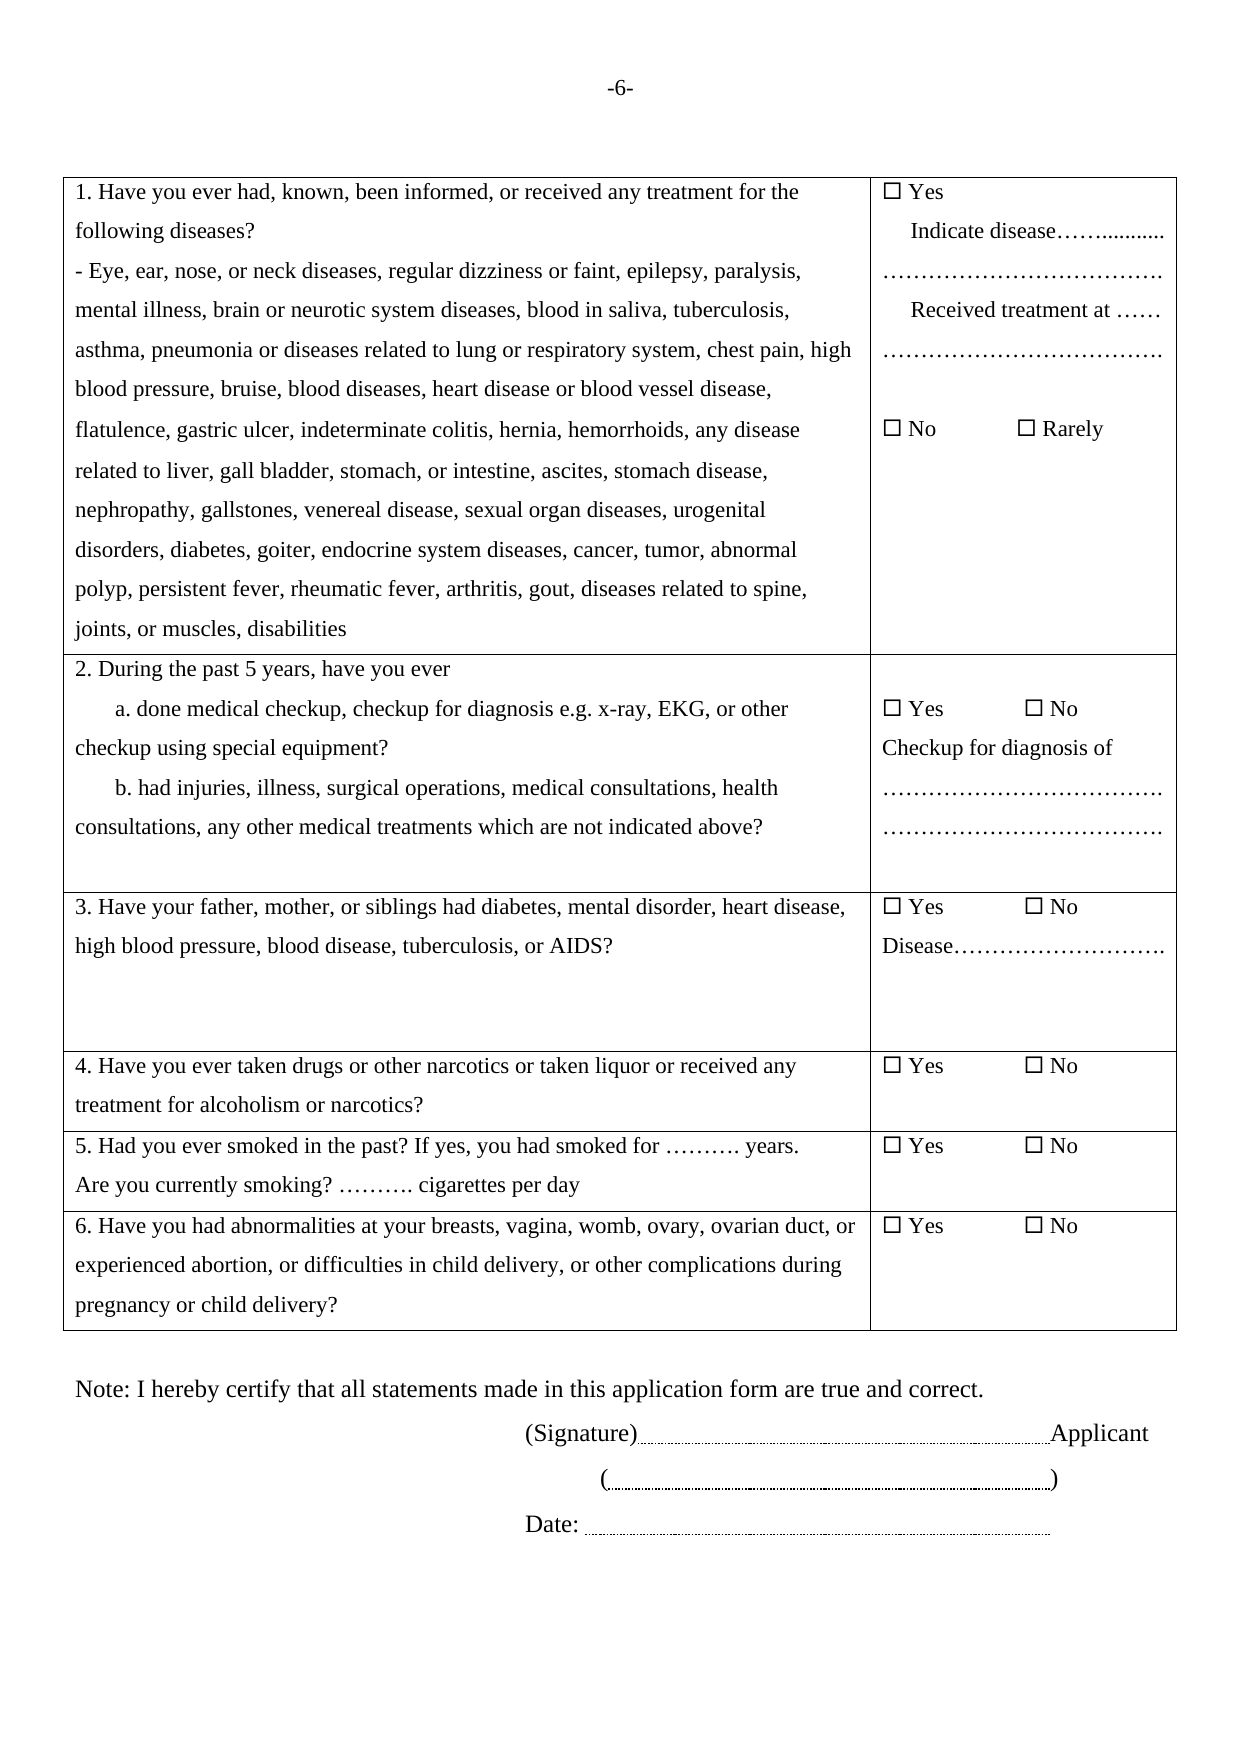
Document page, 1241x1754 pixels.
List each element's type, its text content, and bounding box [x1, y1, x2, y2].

table_cell 6. Have you had abnormalities at your breasts, vagina, womb, ovary, ovarian duct, or experienced abortion, or difficulties in child delivery, or other complications during pregnancy or child delivery? [64, 1212, 870, 1330]
table_cell Yes No Disease………………………. [871, 893, 1176, 1051]
table_header Yes Indicate disease……........... ………………………………. Received treatment at …… ………………………………. No Rarely [871, 178, 1176, 654]
table_cell 3. Have your father, mother, or siblings had diabetes, mental disorder, heart disease, high blood pressure, blood disease, tuberculosis, or AIDS? [64, 893, 870, 1051]
text ( ) [450, 1463, 1165, 1492]
text Note: I hereby certify that all statements made in this application form are true and correct. [75, 1374, 1165, 1403]
table_cell Yes No Checkup for diagnosis of ………………………………. ………………………………. [871, 655, 1176, 892]
text (Signature) Applicant [450, 1418, 1165, 1446]
table_cell Yes No [871, 1212, 1176, 1330]
table_cell Yes No [871, 1132, 1176, 1211]
table_header 1. Have you ever had, known, been informed, or received any treatment for the following diseases? - Eye, ear, nose, or neck diseases, regular dizziness or faint, epilepsy, paralysis, mental illness, brain or neurotic system diseases, blood in saliva, tuberculosis, asthma, pneumonia or diseases related to lung or respiratory system, chest pain, high blood pressure, bruise, blood diseases, heart disease or blood vessel disease, flatulence, gastric ulcer, indeterminate colitis, hernia, hemorrhoids, any disease related to liver, gall bladder, stomach, or intestine, ascites, stomach disease, nephropathy, gallstones, venereal disease, sexual organ diseases, urogenital disorders, diabetes, goiter, endocrine system diseases, cancer, tumor, abnormal polyp, persistent fever, rheumatic fever, arthritis, gout, diseases related to spine, joints, or muscles, disabilities [64, 178, 870, 654]
table_cell 2. During the past 5 years, have you ever a. done medical checkup, checkup for diagnosis e.g. x-ray, EKG, or other checkup using special equipment? b. had injuries, illness, surgical operations, medical consultations, health consultations, any other medical treatments which are not indicated above? [64, 655, 870, 892]
table_cell Yes No [871, 1052, 1176, 1131]
text Date: [75, 1509, 1165, 1537]
table_cell 4. Have you ever taken drugs or other narcotics or taken liquor or received any treatment for alcoholism or narcotics? [64, 1052, 870, 1131]
table_cell 5. Had you ever smoked in the past? If yes, you had smoked for ………. years. Are you currently smoking? ………. cigarettes per day [64, 1132, 870, 1211]
